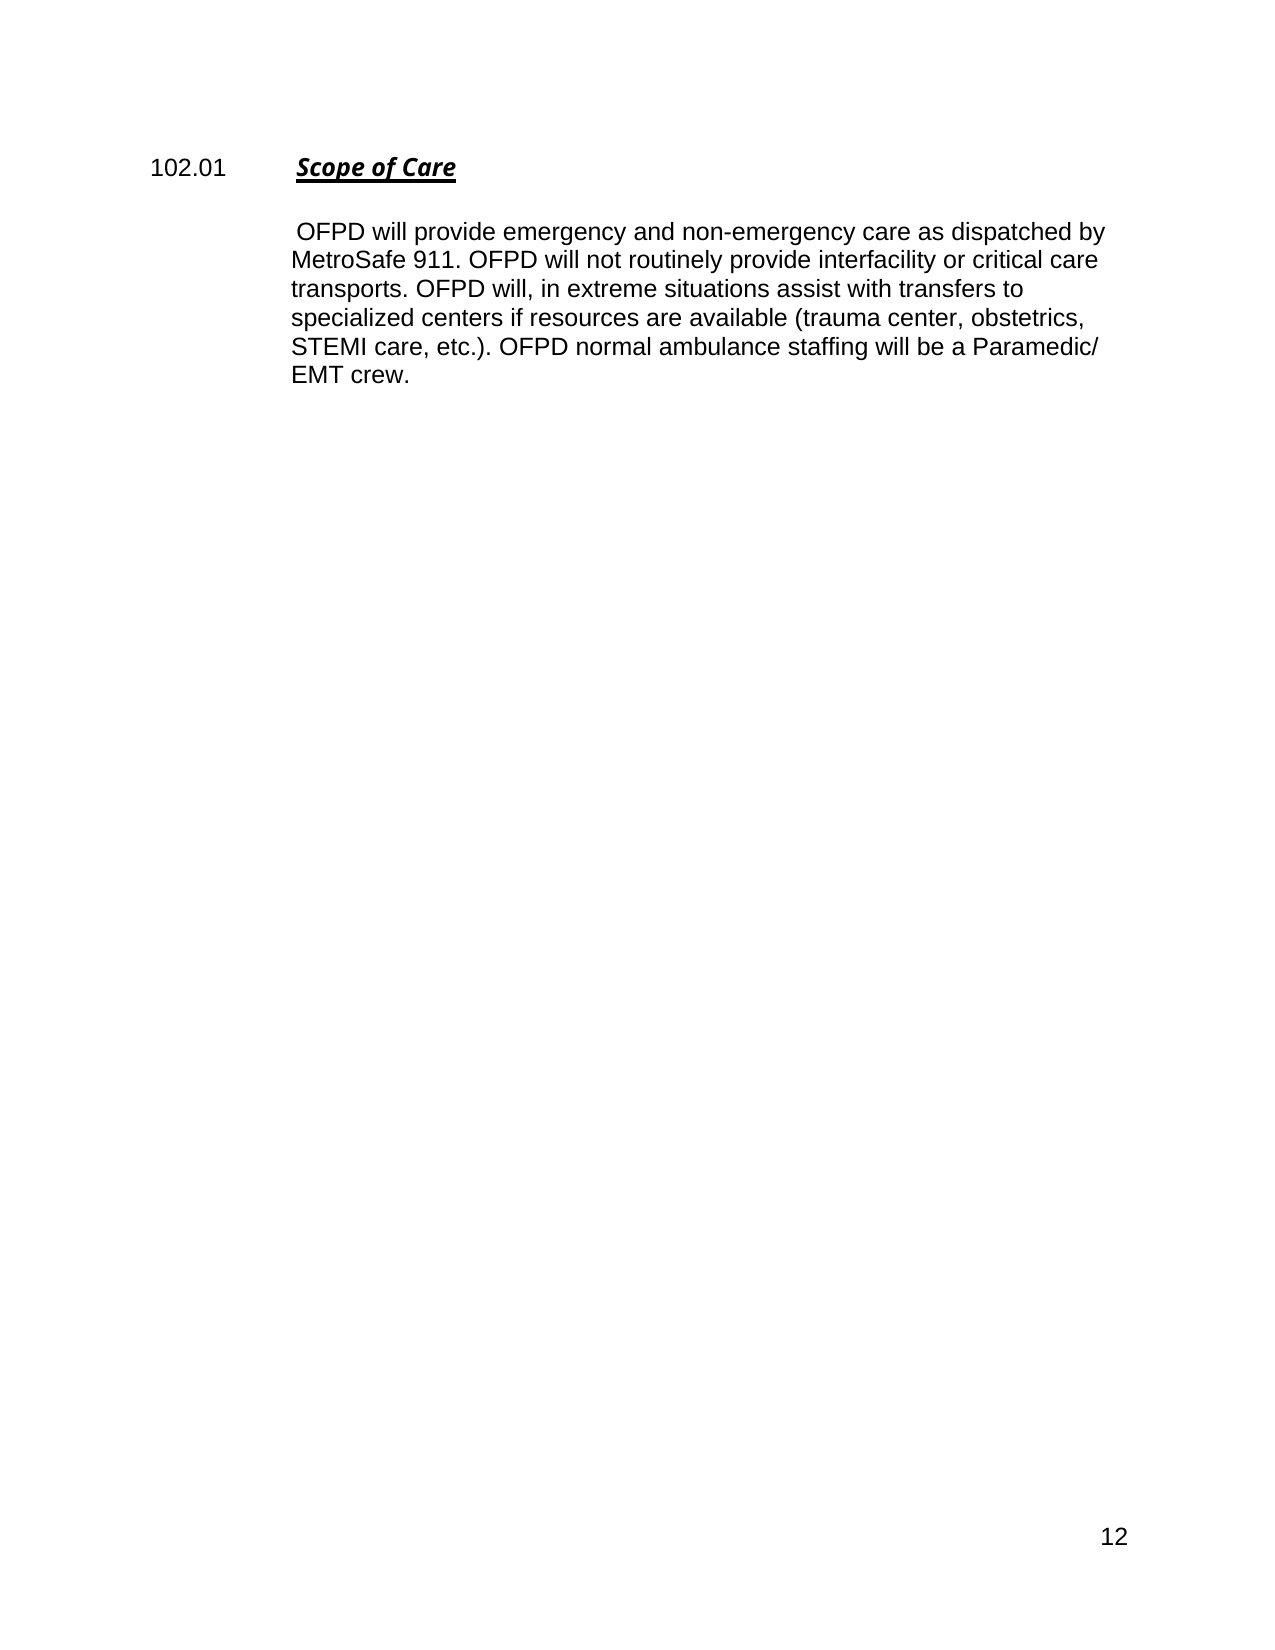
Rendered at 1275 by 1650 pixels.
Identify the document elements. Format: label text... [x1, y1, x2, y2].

text OFPD will provide emergency and non-emergency care as dispatched by MetroSafe 911. OFPD will not routinely provide interfacility or critical care transports. OFPD will, in extreme situations assist with transfers to specialized centers if resources are available (trauma center, obstetrics, STEMI care, etc.). OFPD normal ambulance staffing will be a Paramedic/ EMT crew. [291, 216, 1115, 389]
text 102.01 Scope of Care [150, 150, 1275, 184]
